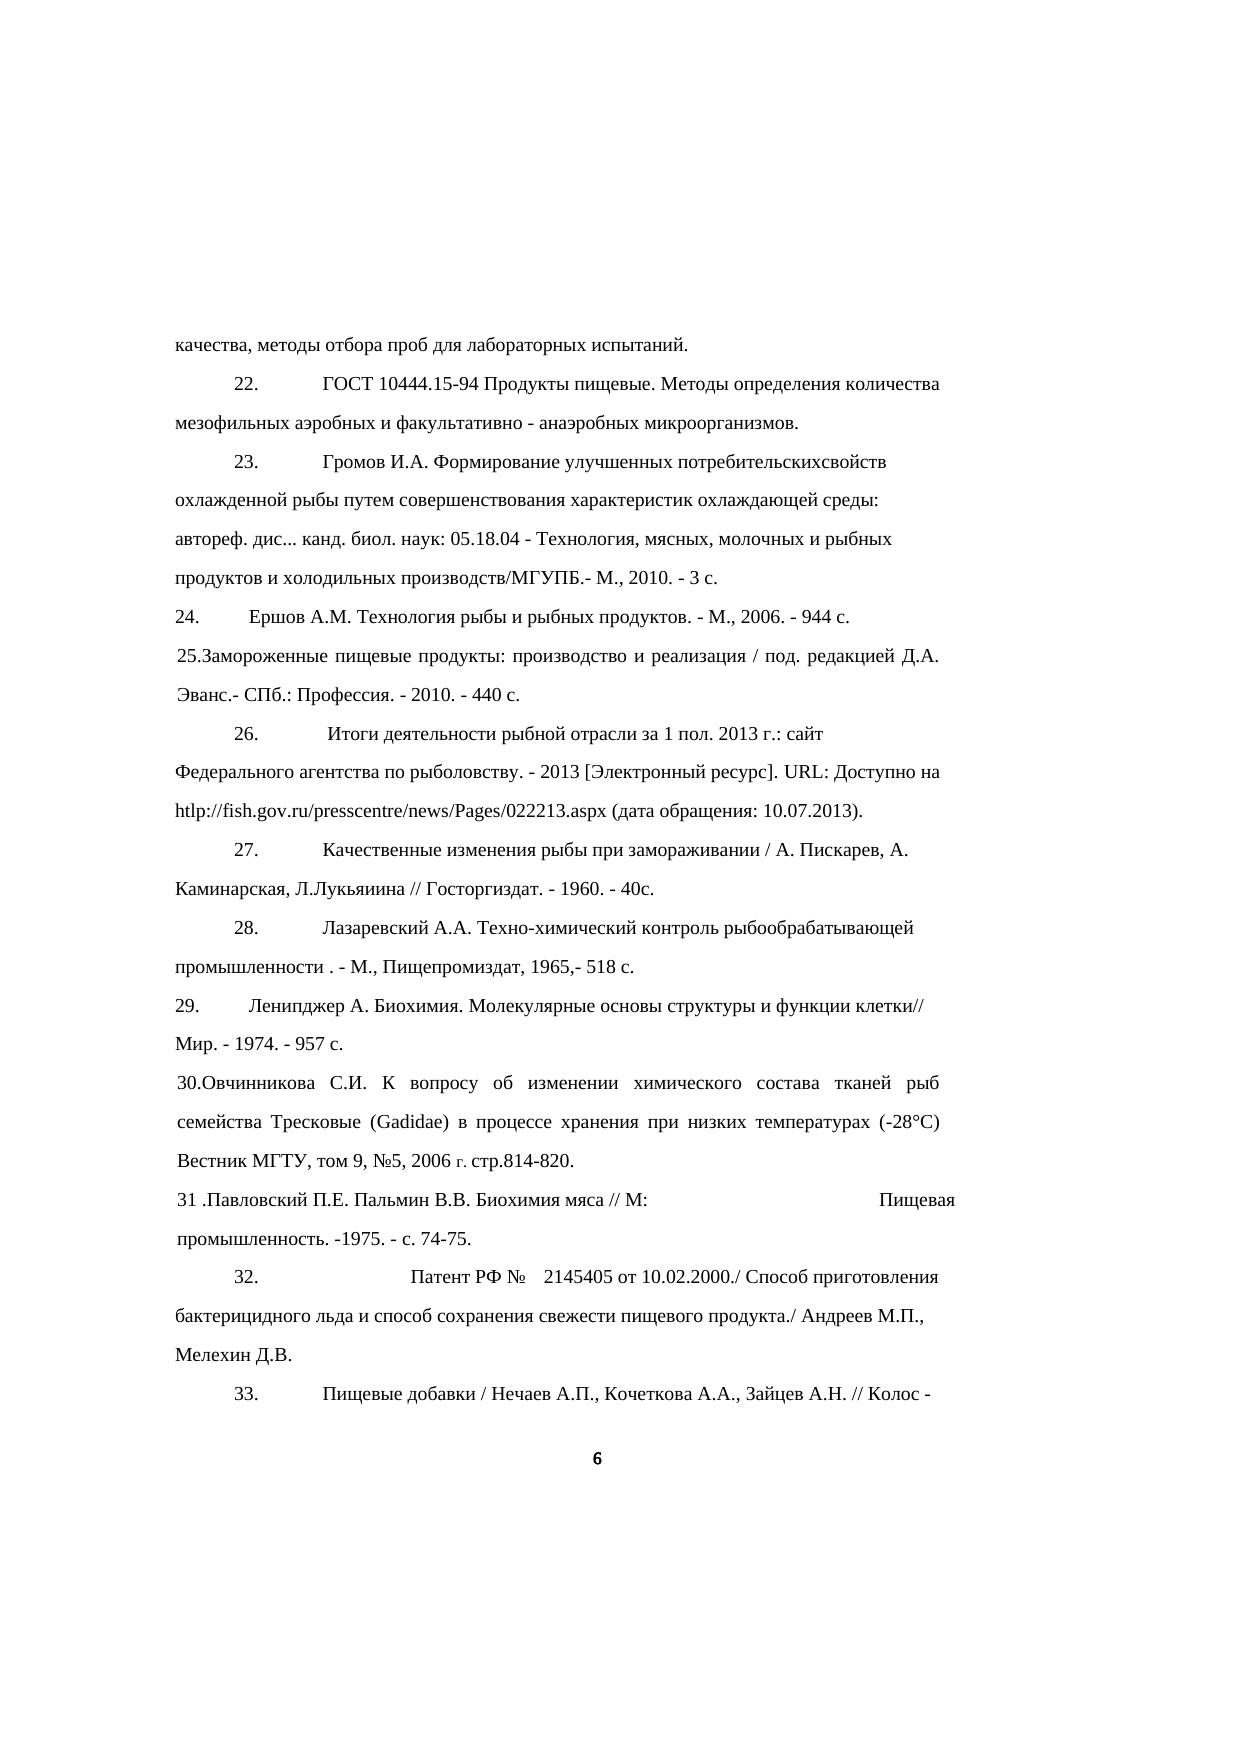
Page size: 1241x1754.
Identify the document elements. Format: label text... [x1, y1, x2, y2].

text 31 .Павловский П.Е. Пальмин В.В. Биохимия мяса // М: Пищевая [177, 1175, 943, 1214]
list Лазаревский А.А. Техно-химический контроль рыбообрабатывающей промышленности . - М., Пищепромиздат, 1965,- 518 с. [175, 903, 941, 981]
list Громов И.А. Формирование улучшенных потребительскихсвойств охлажденной рыбы путем совершенствования характеристик охлаждающей среды: автореф. дис... канд. биол. наук: 05.18.04 - Технология, мясных, молочных и рыбных продуктов и холодильных производств/МГУПБ.- М., 2010. - 3 с. [175, 437, 941, 592]
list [175, 1369, 941, 1408]
text промышленность. -1975. - с. 74-75. [177, 1214, 943, 1253]
text 30.Овчинникова С.И. К вопросу об изменении химического состава тканей рыб семейства Тресковые (Gadidae) в процессе хранения при низких температурах (-28°С) Вестник МГТУ, том 9, №5, 2006 г. стр.814-820. [177, 1059, 941, 1175]
list Ершов А.М. Технология рыбы и рыбных продуктов. - М., 2006. - 944 с. [175, 592, 943, 631]
list ГОСТ 10444.15-94 Продукты пищевые. Методы определения количества мезофильных аэробных и факультативно - анаэробных микроорганизмов. [175, 359, 941, 437]
list Патент РФ № 2145405 от 10.02.2000./ Способ приготовления бактерицидного льда и способ сохранения свежести пищевого продукта./ Андреев М.П., Мелехин Д.В. [175, 1253, 941, 1369]
list Ленипджер А. Биохимия. Молекулярные основы структуры и функции клетки// Мир. - 1974. - 957 с. [175, 981, 943, 1059]
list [175, 320, 941, 359]
text 25.Замороженные пищевые продукты: производство и реализация / под. редакцией Д.А. Эванс.- СПб.: Профессия. - 2010. - 440 с. [177, 631, 941, 709]
list Качественные изменения рыбы при замораживании / А. Пискарев, А. Каминарская, Л.Лукьяиина // Госторгиздат. - 1960. - 40с. [175, 826, 941, 903]
list Итоги деятельности рыбной отрасли за 1 пол. 2013 г.: сайт Федерального агентства по рыболовству. - 2013 [Электронный ресурс]. URL: Доступно на htlp://fish.gov.ru/presscentre/news/Pages/022213.aspx (дата обращения: 10.07.2013). [175, 709, 941, 826]
